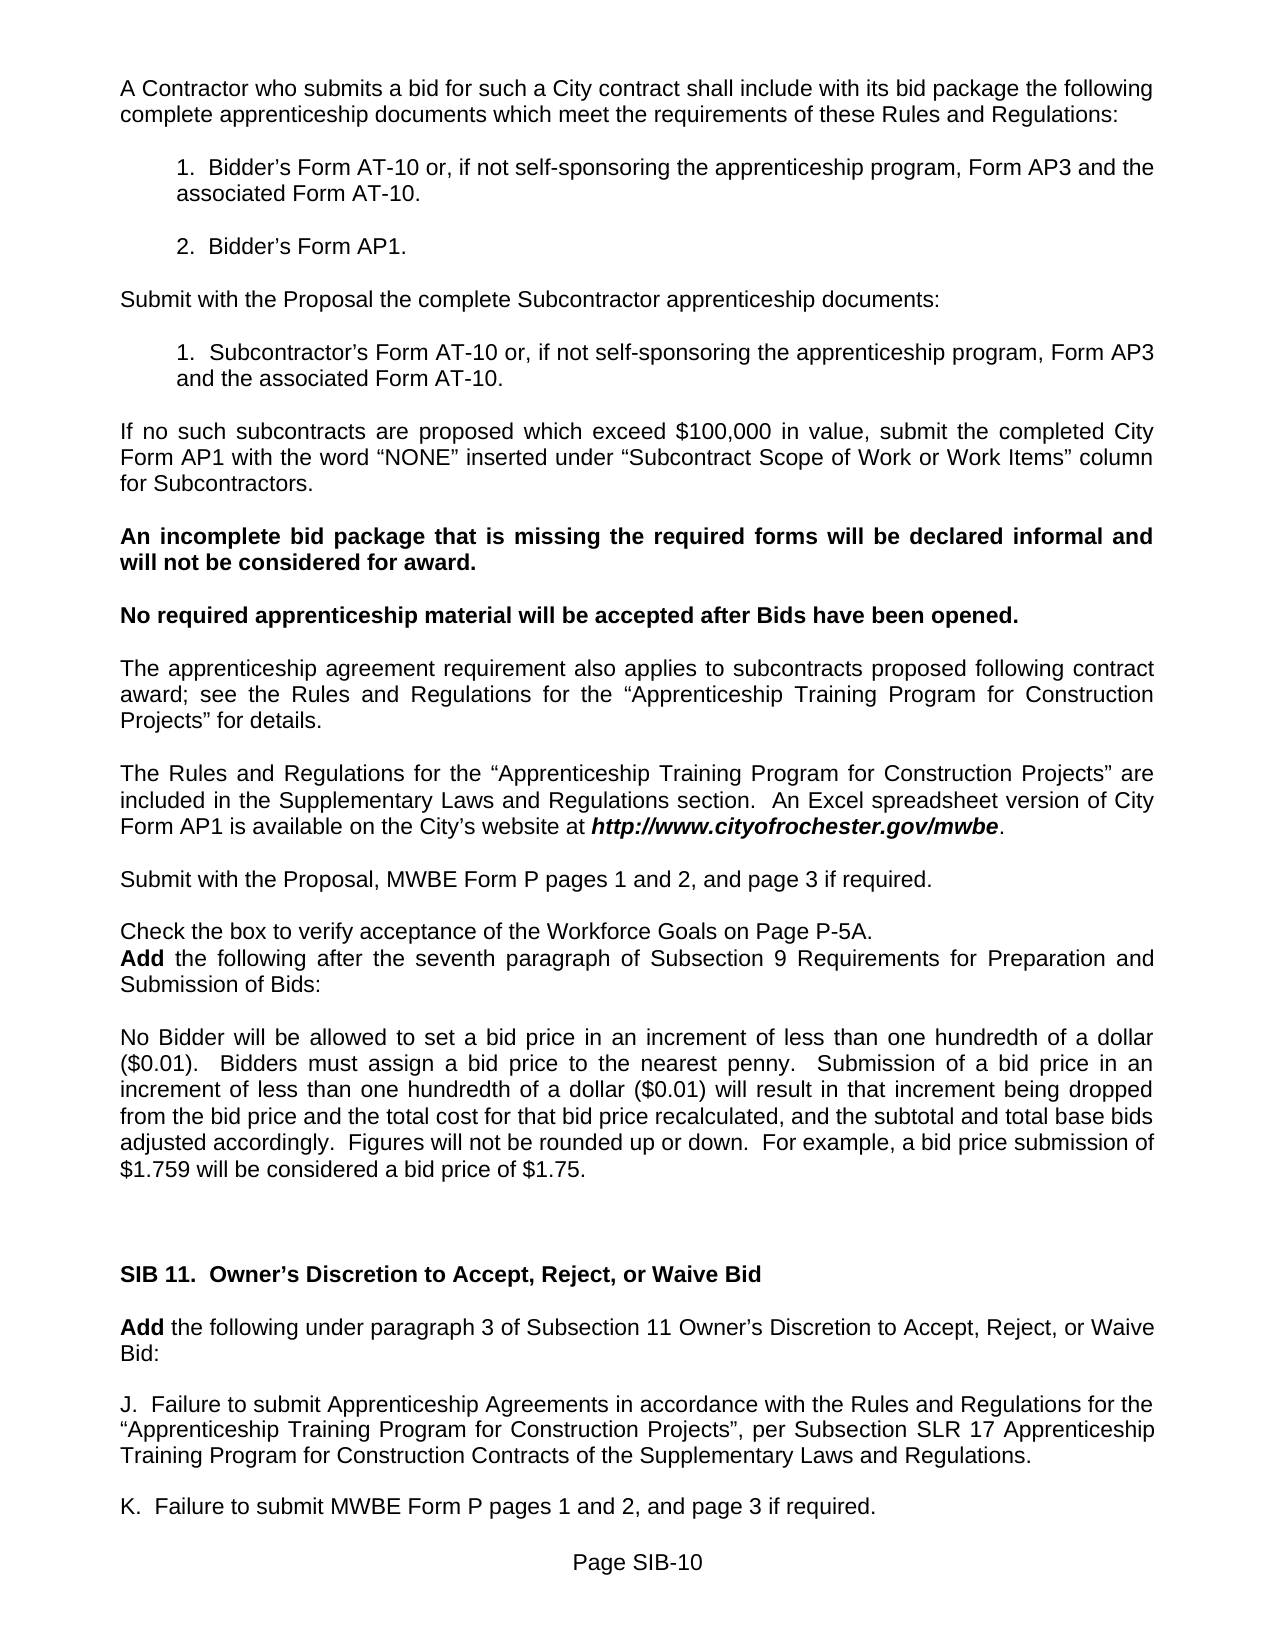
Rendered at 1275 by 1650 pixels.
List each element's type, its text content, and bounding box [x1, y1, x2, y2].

text J. Failure to submit Apprenticeship Agreements in accordance with the Rules and Regulations for the “Apprenticeship Training Program for Construction Projects”, per Subsection SLR 17 Apprenticeship Training Program for Construction Contracts of the Supplementary Laws and Regulations. [120, 1393, 1155, 1468]
list An incomplete bid package that is missing the required forms will be declared informal and will not be considered for award. [120, 523, 1155, 576]
text Submit with the Proposal, MWBE Form P pages 1 and 2, and page 3 if required. [120, 866, 1155, 892]
text Add the following under paragraph 3 of Subsection 11 Owner’s Discretion to Accept, Reject, or Waive Bid: [120, 1314, 1155, 1366]
text If no such subcontracts are proposed which exceed $100,000 in value, submit the completed City Form AP1 with the word “NONE” inserted under “Subcontract Scope of Work or Work Items” column for Subcontractors. [120, 418, 1155, 497]
text Check the box to verify acceptance of the Workforce Goals on Page P-5A. [120, 918, 1155, 945]
text The Rules and Regulations for the “Apprenticeship Training Program for Construction Projects” are included in the Supplementary Laws and Regulations section. An Excel spreadsheet version of City Form AP1 is available on the City’s website at http://www.cityofrochester.gov/mwbe. [120, 760, 1155, 839]
text SIB 11. Owner’s Discretion to Accept, Reject, or Waive Bid [120, 1261, 1155, 1287]
list No required apprenticeship material will be accepted after Bids have been opened. [120, 602, 1155, 628]
text K. Failure to submit MWBE Form P pages 1 and 2, and page 3 if required. [120, 1493, 1155, 1519]
text Add the following after the seventh paragraph of Subsection 9 Requirements for Preparation and Submission of Bids: [120, 945, 1155, 997]
text 2. Bidder’s Form AP1. [176, 233, 1155, 259]
text No Bidder will be allowed to set a bid price in an increment of less than one hundredth of a dollar ($0.01). Bidders must assign a bid price to the nearest penny. Submission of a bid price in an increment of less than one hundredth of a dollar ($0.01) will result in that increment being dropped from the bid price and the total cost for that bid price recalculated, and the subtotal and total base bids adjusted accordingly. Figures will not be rounded up or down. For example, a bid price submission of $1.759 will be considered a bid price of $1.75. [120, 1024, 1155, 1182]
text A Contractor who submits a bid for such a City contract shall include with its bid package the following complete apprenticeship documents which meet the requirements of these Rules and Regulations: [120, 75, 1155, 128]
text 1. Bidder’s Form AT-10 or, if not self-sponsoring the apprenticeship program, Form AP3 and the associated Form AT-10. [176, 154, 1155, 207]
list 1. Subcontractor’s Form AT-10 or, if not self-sponsoring the apprenticeship program, Form AP3 and the associated Form AT-10. [176, 338, 1155, 391]
text The apprenticeship agreement requirement also applies to subcontracts proposed following contract award; see the Rules and Regulations for the “Apprenticeship Training Program for Construction Projects” for details. [120, 655, 1155, 734]
text Submit with the Proposal the complete Subcontractor apprenticeship documents: [120, 286, 1155, 312]
